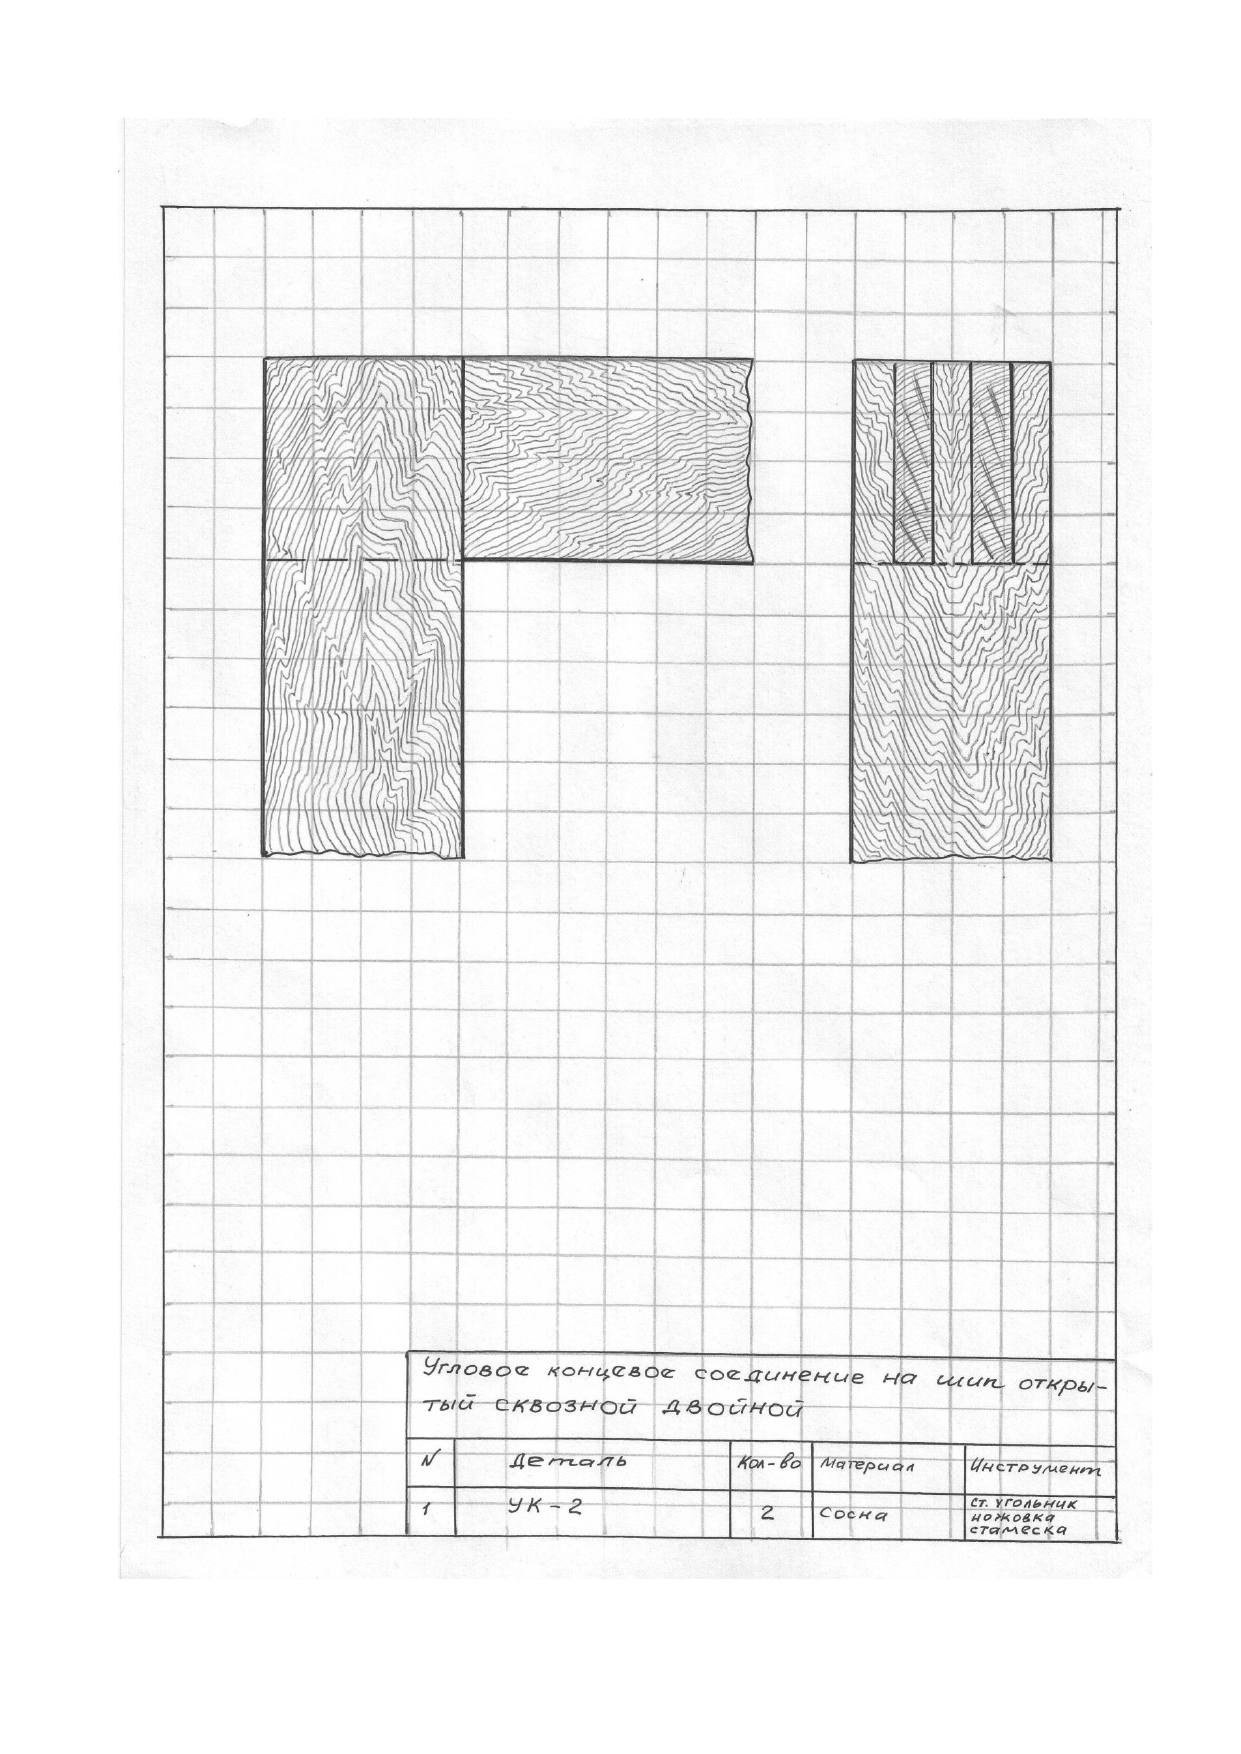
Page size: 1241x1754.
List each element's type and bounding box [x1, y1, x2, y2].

picture [118, 118, 1153, 1579]
